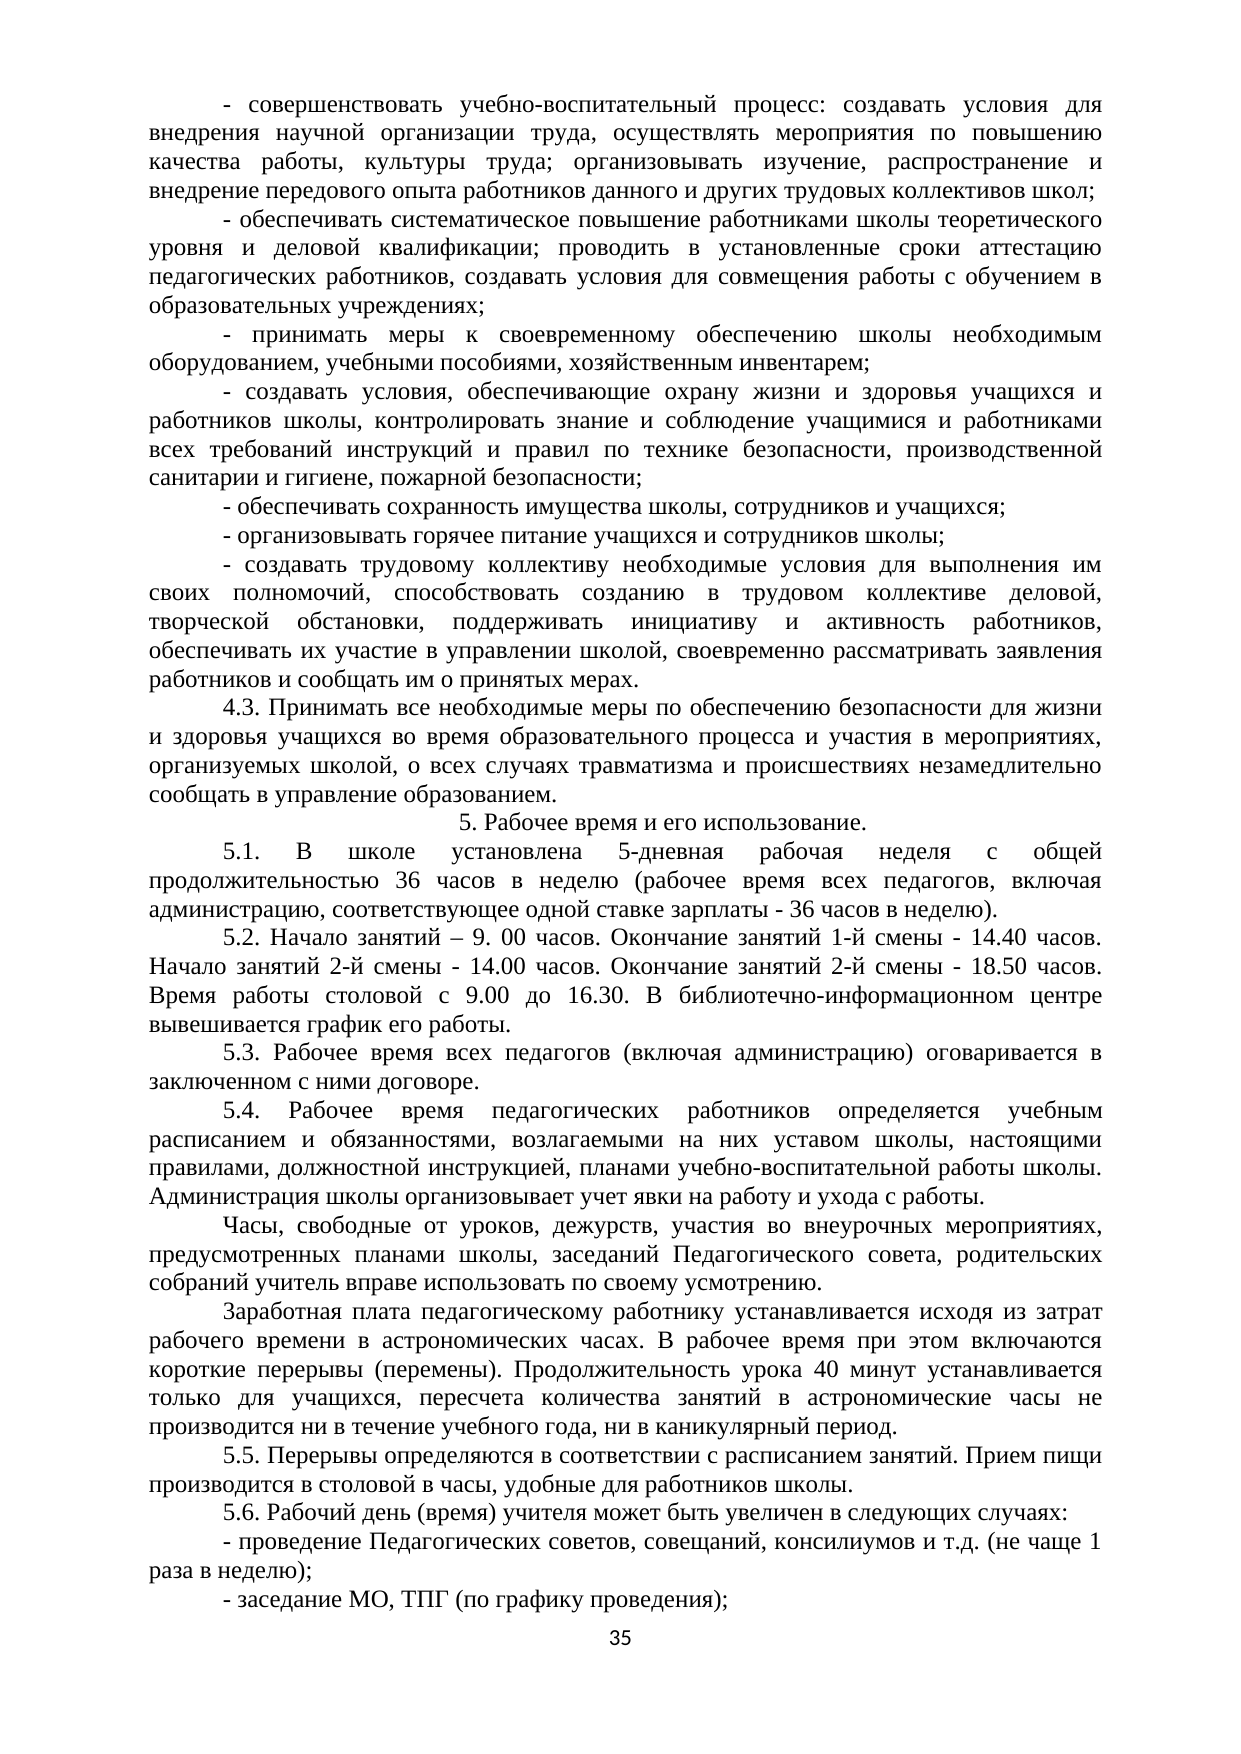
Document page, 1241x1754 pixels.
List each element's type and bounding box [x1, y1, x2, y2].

table_cell [148, 89, 1122, 1612]
